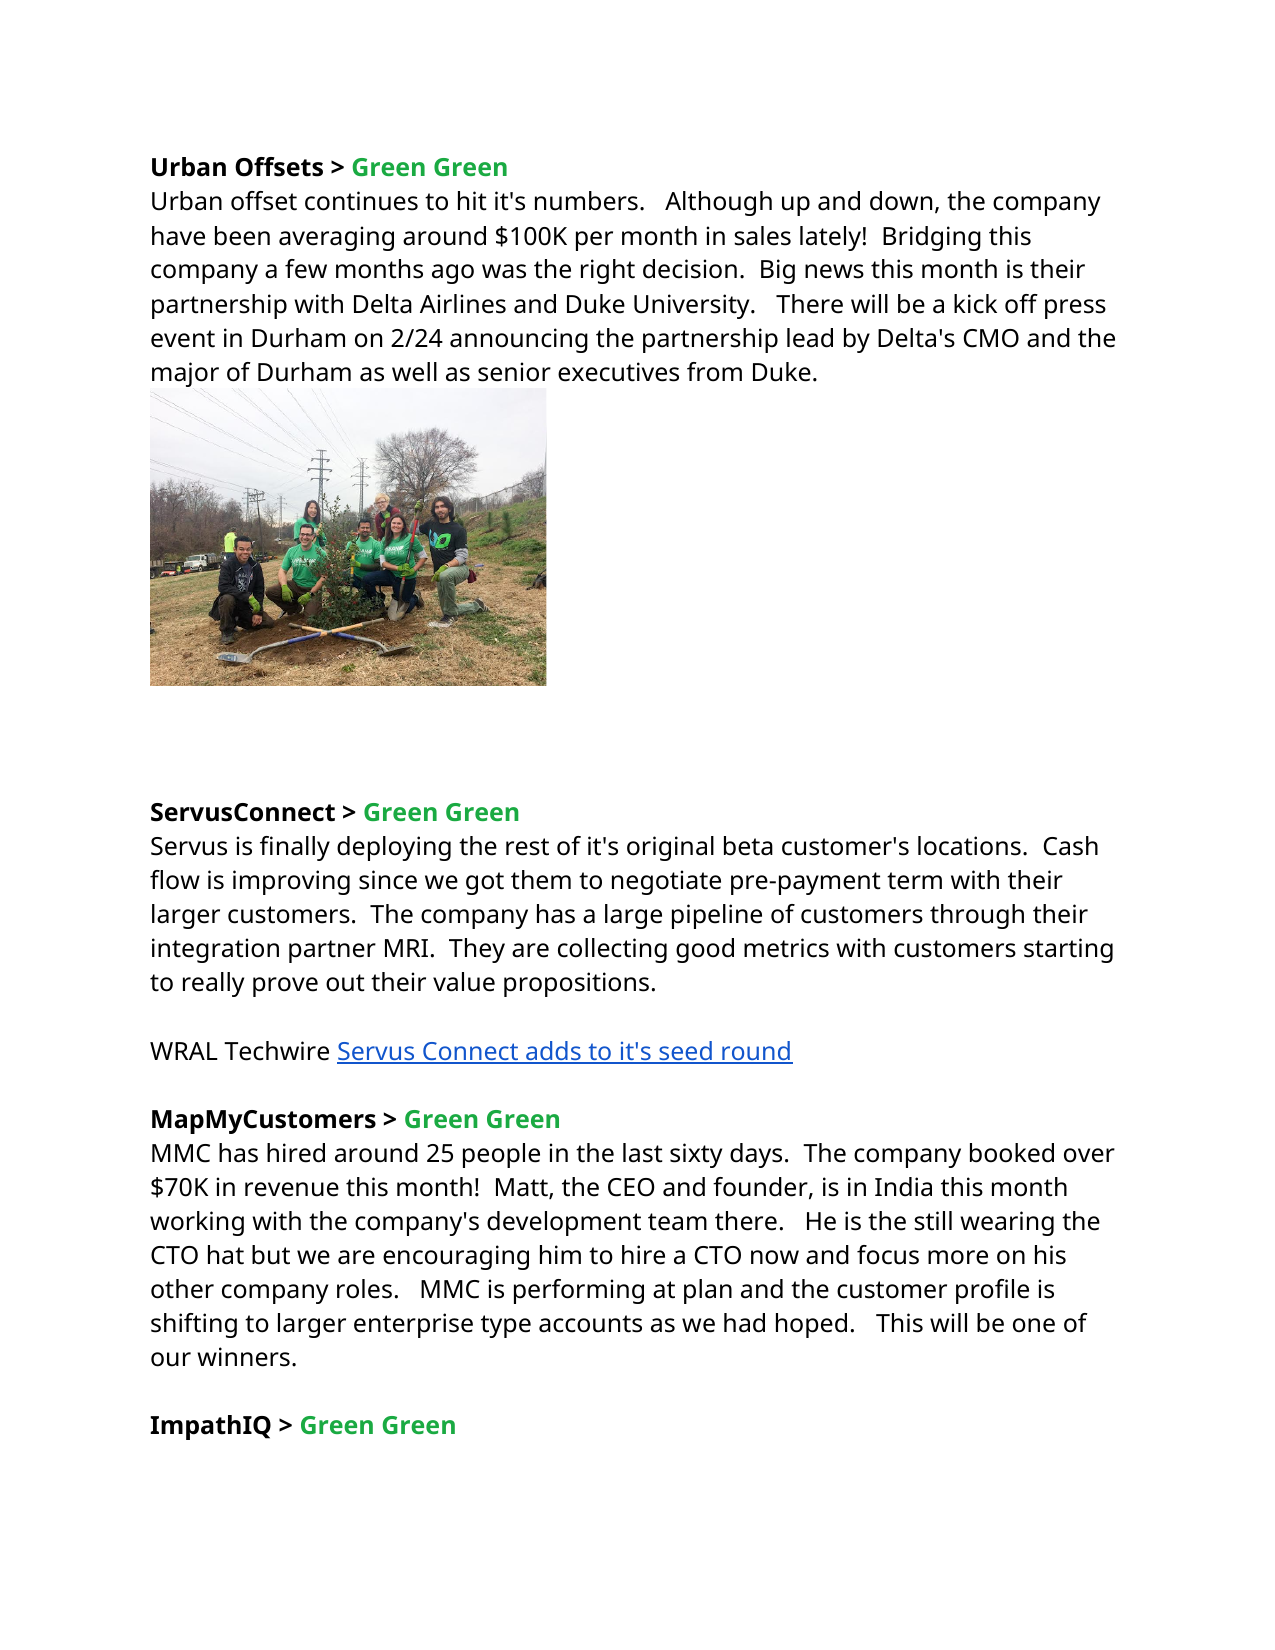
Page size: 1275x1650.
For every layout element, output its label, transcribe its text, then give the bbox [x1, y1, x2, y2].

text ServusConnect > Green Green [150, 795, 1125, 829]
text MMC has hired around 25 people in the last sixty days. The company booked over $70K in revenue this month! Matt, the CEO and founder, is in India this month working with the company's development team there. He is the still wearing the CTO hat but we are encouraging him to hire a CTO now and focus more on his other company roles. MMC is performing at plan and the customer profile is shifting to larger enterprise type accounts as we had hoped. This will be one of our winners. [150, 1135, 1125, 1374]
text Urban Offsets > Green Green [150, 150, 1125, 184]
text Urban offset continues to hit it's numbers. Although up and down, the company have been averaging around $100K per month in sales lately! Bridging this company a few months ago was the right decision. Big news this month is their partnership with Delta Airlines and Duke University. There will be a kick off press event in Durham on 2/24 announcing the partnership lead by Delta's CMO and the major of Durham as well as senior executives from Duke. [150, 184, 1125, 388]
text MapMyCustomers > Green Green [150, 1101, 1125, 1135]
text Servus is finally deploying the rest of it's original beta customer's locations. Cash flow is improving since we got them to negotiate pre-payment term with their larger customers. The company has a large pipeline of customers through their integration partner MRI. They are collecting good metrics with customers starting to really prove out their value propositions. [150, 829, 1125, 999]
text WRAL Techwire Servus Connect adds to it's seed round [150, 1033, 1125, 1067]
text ImpathIQ > Green Green [150, 1408, 1125, 1442]
picture [150, 388, 547, 686]
